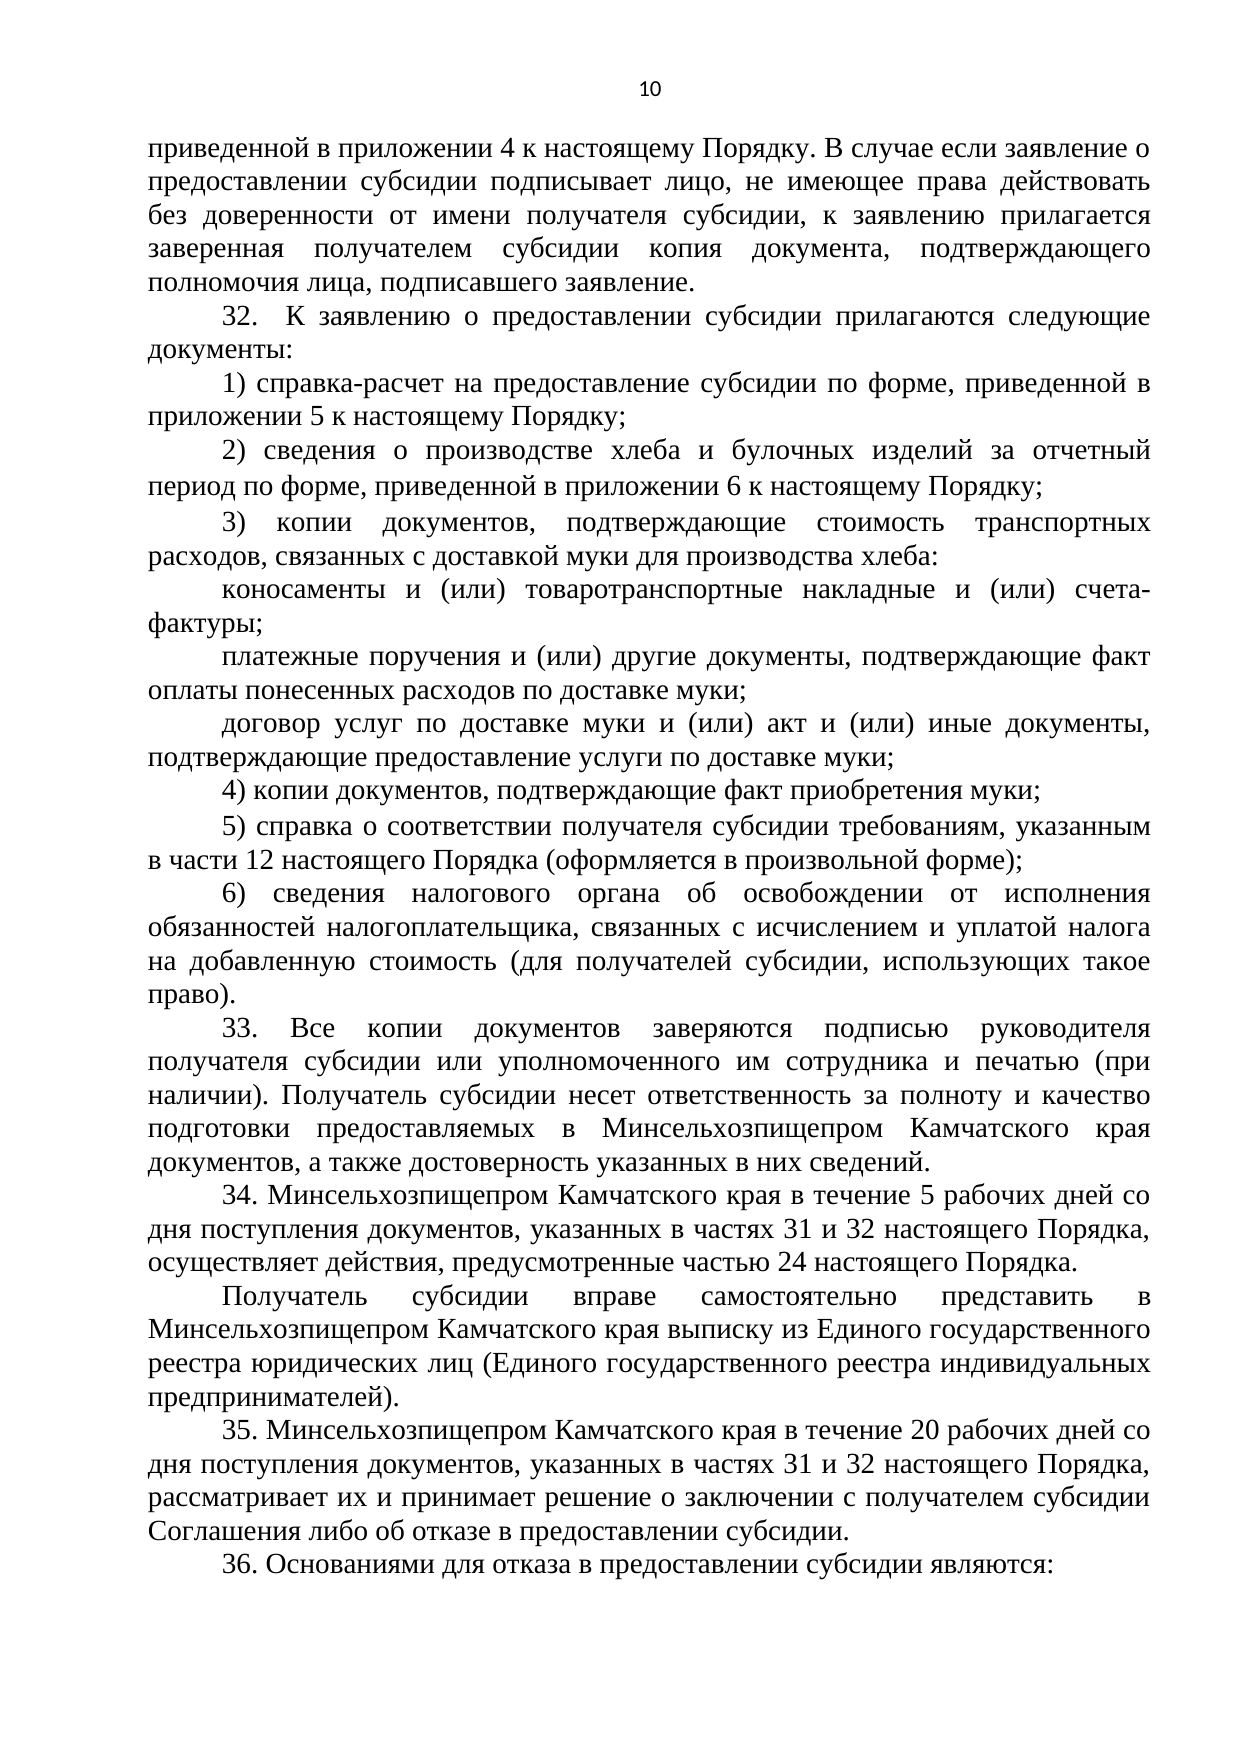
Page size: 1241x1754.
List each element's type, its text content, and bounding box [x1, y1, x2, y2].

text 5) справка о соответствии получателя субсидии требованиям, указанным в части 12 настоящего Порядка (оформляется в произвольной форме); [148, 808, 1152, 876]
text 32. К заявлению о предоставлении субсидии прилагаются следующие документы: [148, 298, 1152, 365]
text платежные поручения и (или) другие документы, подтверждающие факт оплаты понесенных расходов по доставке муки; [148, 638, 1152, 705]
text 6) сведения налогового органа об освобождении от исполнения обязанностей налогоплательщика, связанных с исчислением и уплатой налога на добавленную стоимость (для получателей субсидии, использующих такое право). [148, 876, 1152, 1010]
text 3) копии документов, подтверждающие стоимость транспортных расходов, связанных с доставкой муки для производства хлеба: [148, 504, 1152, 571]
text 4) копии документов, подтверждающие факт приобретения муки; [148, 772, 1152, 806]
text 34. Минсельхозпищепром Камчатского края в течение 5 рабочих дней со дня поступления документов, указанных в частях 31 и 32 настоящего Порядка, осуществляет действия, предусмотренные частью 24 настоящего Порядка. [148, 1177, 1152, 1278]
text 2) сведения о производстве хлеба и булочных изделий за отчетный период по форме, приведенной в приложении 6 к настоящему Порядку; [148, 432, 1152, 501]
text 35. Минсельхозпищепром Камчатского края в течение 20 рабочих дней со дня поступления документов, указанных в частях 31 и 32 настоящего Порядка, рассматривает их и принимает решение о заключении с получателем субсидии Соглашения либо об отказе в предоставлении субсидии. [148, 1412, 1152, 1546]
text 36. Основаниями для отказа в предоставлении субсидии являются: [148, 1546, 1152, 1580]
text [148, 130, 1152, 298]
text коносаменты и (или) товаротранспортные накладные и (или) счета-фактуры; [148, 571, 1152, 638]
text Получатель субсидии вправе самостоятельно представить в Минсельхозпищепром Камчатского края выписку из Единого государственного реестра юридических лиц (Единого государственного реестра индивидуальных предпринимателей). [148, 1278, 1152, 1412]
text 33. Все копии документов заверяются подписью руководителя получателя субсидии или уполномоченного им сотрудника и печатью (при наличии). Получатель субсидии несет ответственность за полноту и качество подготовки предоставляемых в Минсельхозпищепром Камчатского края документов, а также достоверность указанных в них сведений. [148, 1010, 1152, 1177]
text договор услуг по доставке муки и (или) акт и (или) иные документы, подтверждающие предоставление услуги по доставке муки; [148, 705, 1152, 772]
text 1) справка-расчет на предоставление субсидии по форме, приведенной в приложении 5 к настоящему Порядку; [148, 365, 1152, 432]
